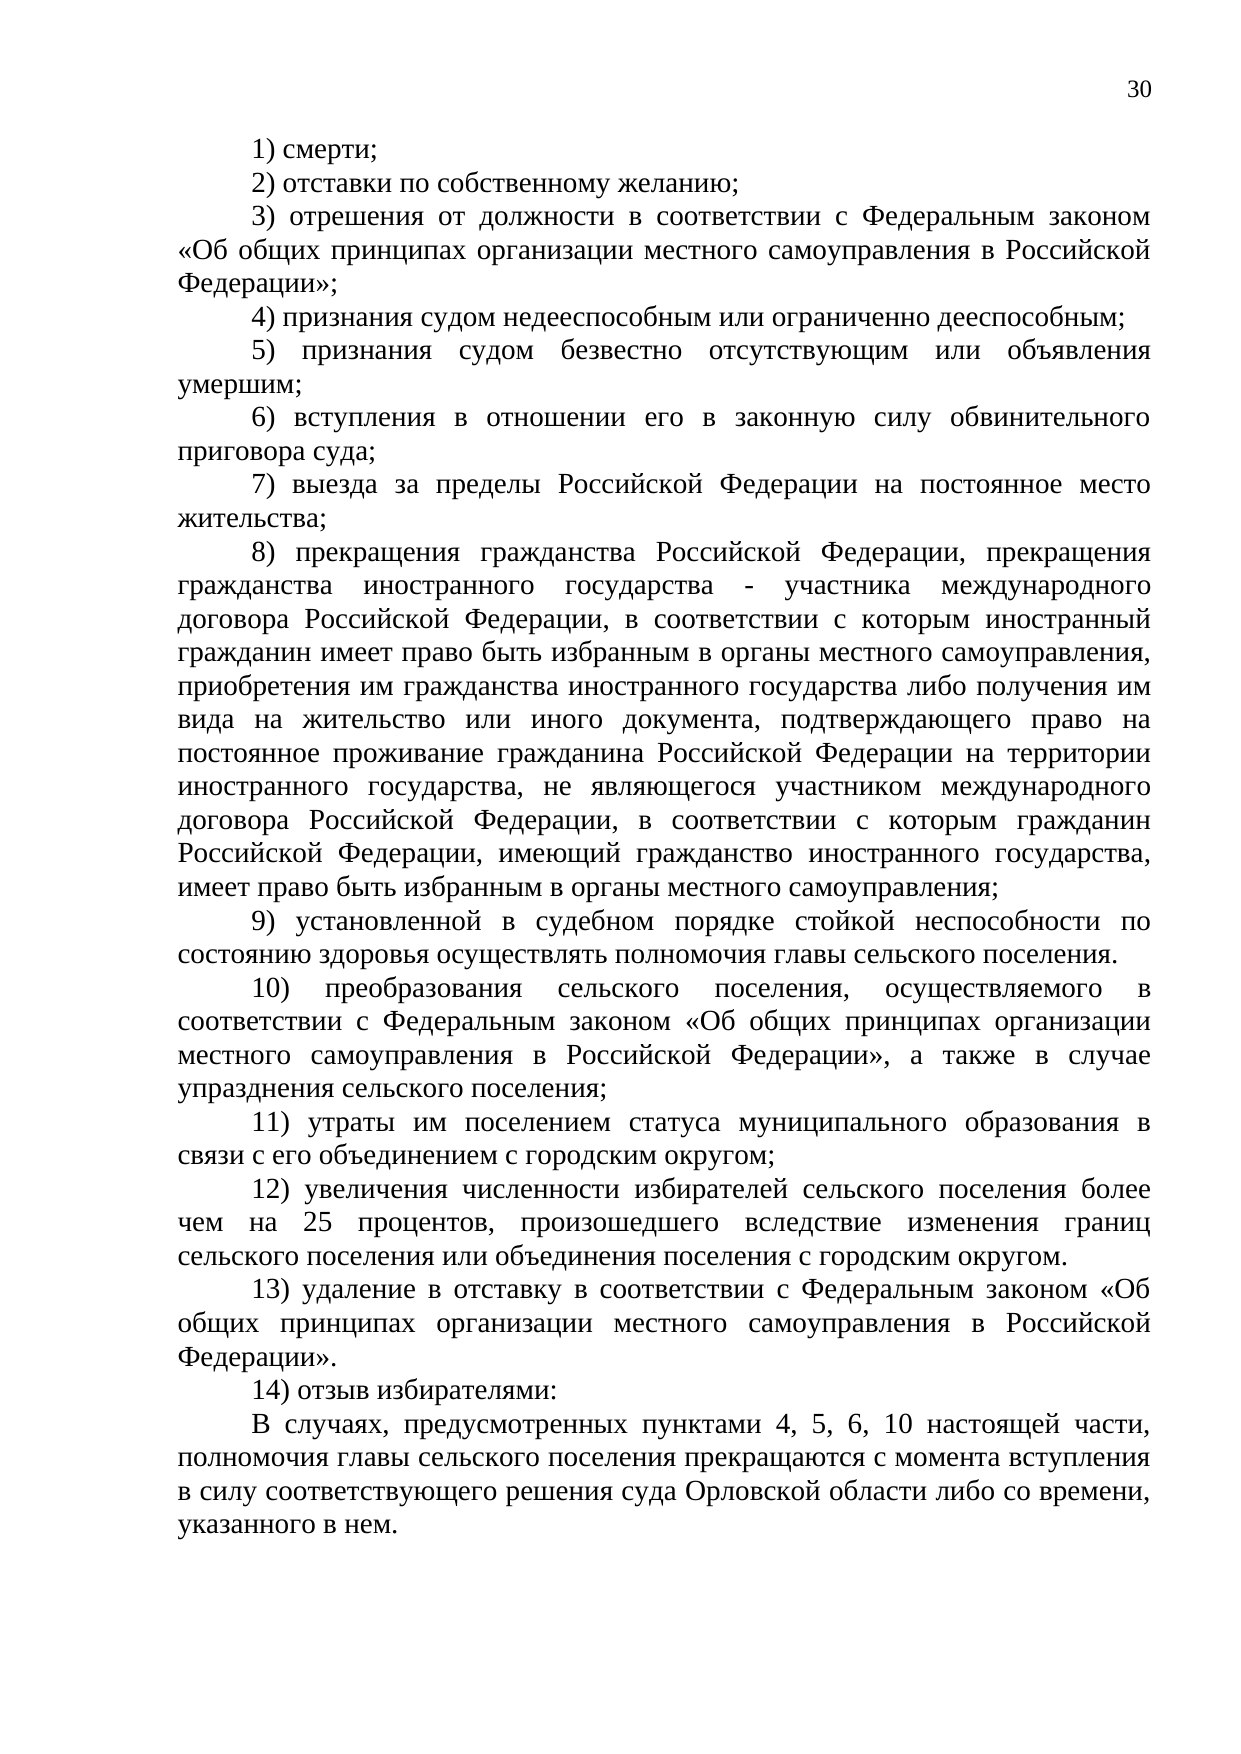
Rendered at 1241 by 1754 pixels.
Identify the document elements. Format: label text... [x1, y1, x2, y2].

text 12) увеличения численности избирателей сельского поселения более чем на 25 процентов, произошедшего вследствие изменения границ сельского поселения или объединения поселения с городским округом. [177, 1171, 1152, 1272]
text В случаях, предусмотренных пунктами 4, 5, 6, 10 настоящей части, полномочия главы сельского поселения прекращаются с момента вступления в силу соответствующего решения суда Орловской области либо со времени, указанного в нем. [177, 1406, 1152, 1540]
text 8) прекращения гражданства Российской Федерации, прекращения гражданства иностранного государства - участника международного договора Российской Федерации, в соответствии с которым иностранный гражданин имеет право быть избранным в органы местного самоуправления, приобретения им гражданства иностранного государства либо получения им вида на жительство или иного документа, подтверждающего право на постоянное проживание гражданина Российской Федерации на территории иностранного государства, не являющегося участником международного договора Российской Федерации, в соответствии с которым гражданин Российской Федерации, имеющий гражданство иностранного государства, имеет право быть избранным в органы местного самоуправления; [177, 534, 1152, 903]
text 5) признания судом безвестно отсутствующим или объявления умершим; [177, 332, 1152, 399]
text 10) преобразования сельского поселения, осуществляемого в соответствии с Федеральным законом «Об общих принципах организации местного самоуправления в Российской Федерации», а также в случае упразднения сельского поселения; [177, 970, 1152, 1104]
text 1) смерти; [177, 131, 1152, 165]
text 14) отзыв избирателями: [177, 1372, 1152, 1406]
text 9) установленной в судебном порядке стойкой неспособности по состоянию здоровья осуществлять полномочия главы сельского поселения. [177, 903, 1152, 970]
text 3) отрешения от должности в соответствии с Федеральным законом «Об общих принципах организации местного самоуправления в Российской Федерации»; [177, 198, 1152, 299]
text 11) утраты им поселением статуса муниципального образования в связи с его объединением с городским округом; [177, 1104, 1152, 1171]
text 4) признания судом недееспособным или ограниченно дееспособным; [177, 299, 1152, 332]
text 7) выезда за пределы Российской Федерации на постоянное место жительства; [177, 467, 1152, 534]
text 2) отставки по собственному желанию; [177, 165, 1152, 198]
text 6) вступления в отношении его в законную силу обвинительного приговора суда; [177, 399, 1152, 467]
text 13) удаление в отставку в соответствии с Федеральным законом «Об общих принципах организации местного самоуправления в Российской Федерации». [177, 1272, 1152, 1372]
